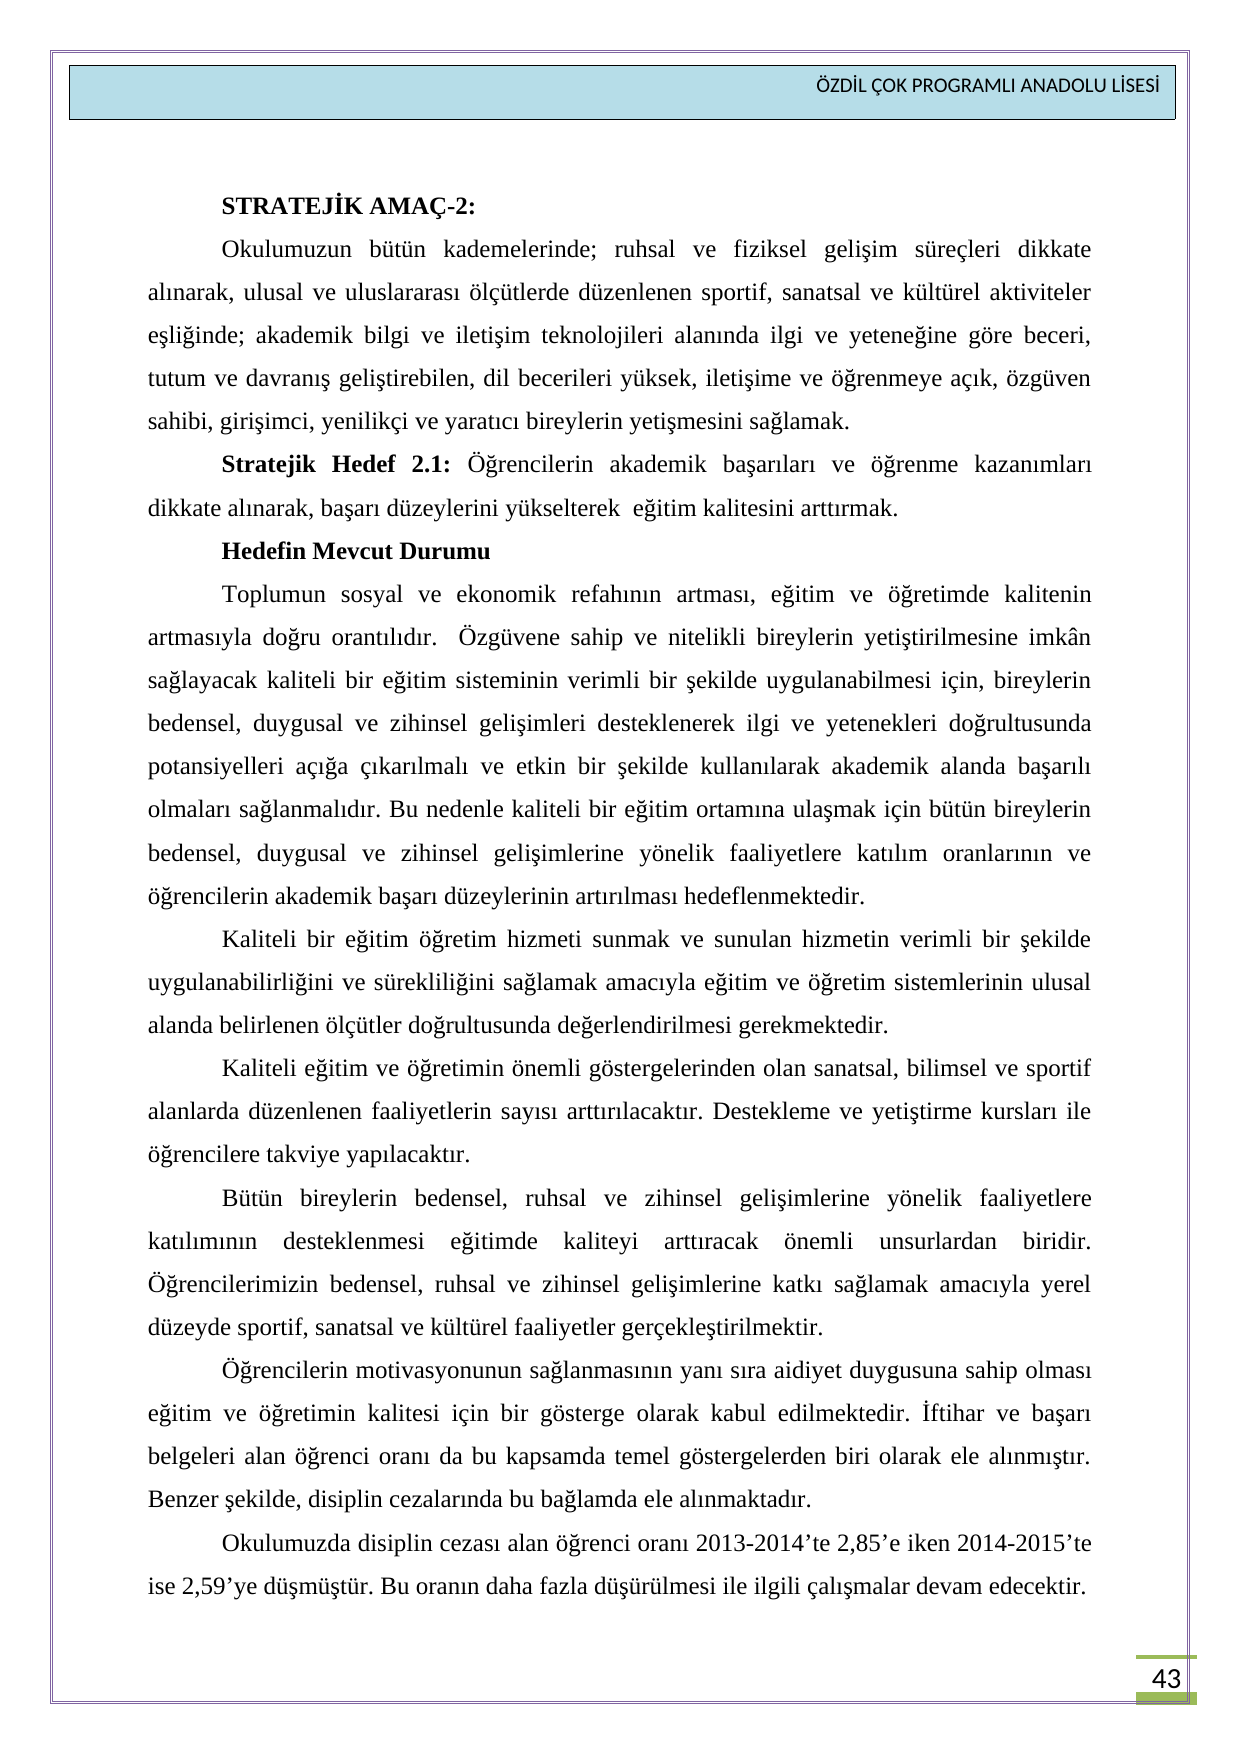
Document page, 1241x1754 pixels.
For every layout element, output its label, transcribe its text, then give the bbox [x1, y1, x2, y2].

text Kaliteli bir eğitim öğretim hizmeti sunmak ve sunulan hizmetin verimli bir şekilde uygulanabilirliğini ve sürekliliğini sağlamak amacıyla eğitim ve öğretim sistemlerinin ulusal alanda belirlenen ölçütler doğrultusunda değerlendirilmesi gerekmektedir. [148, 924, 1092, 1039]
text STRATEJİK AMAÇ-2: [148, 191, 1092, 219]
text Kaliteli eğitim ve öğretimin önemli göstergelerinden olan sanatsal, bilimsel ve sportif alanlarda düzenlenen faaliyetlerin sayısı arttırılacaktır. Destekleme ve yetiştirme kursları ile öğrencilere takviye yapılacaktır. [148, 1053, 1092, 1168]
text Stratejik Hedef 2.1: Öğrencilerin akademik başarıları ve öğrenme kazanımları dikkate alınarak, başarı düzeylerini yükselterek eğitim kalitesini arttırmak. [148, 449, 1092, 521]
text Öğrencilerin motivasyonunun sağlanmasının yanı sıra aidiyet duygusuna sahip olması eğitim ve öğretimin kalitesi için bir gösterge olarak kabul edilmektedir. İftihar ve başarı belgeleri alan öğrenci oranı da bu kapsamda temel göstergelerden biri olarak ele alınmıştır. Benzer şekilde, disiplin cezalarında bu bağlamda ele alınmaktadır. [148, 1355, 1092, 1513]
text Toplumun sosyal ve ekonomik refahının artması, eğitim ve öğretimde kalitenin artmasıyla doğru orantılıdır. Özgüvene sahip ve nitelikli bireylerin yetiştirilmesine imkân sağlayacak kaliteli bir eğitim sisteminin verimli bir şekilde uygulanabilmesi için, bireylerin bedensel, duygusal ve zihinsel gelişimleri desteklenerek ilgi ve yetenekleri doğrultusunda potansiyelleri açığa çıkarılmalı ve etkin bir şekilde kullanılarak akademik alanda başarılı olmaları sağlanmalıdır. Bu nedenle kaliteli bir eğitim ortamına ulaşmak için bütün bireylerin bedensel, duygusal ve zihinsel gelişimlerine yönelik faaliyetlere katılım oranlarının ve öğrencilerin akademik başarı düzeylerinin artırılması hedeflenmektedir. [148, 579, 1092, 909]
text Bütün bireylerin bedensel, ruhsal ve zihinsel gelişimlerine yönelik faaliyetlere katılımının desteklenmesi eğitimde kaliteyi arttıracak önemli unsurlardan biridir. Öğrencilerimizin bedensel, ruhsal ve zihinsel gelişimlerine katkı sağlamak amacıyla yerel düzeyde sportif, sanatsal ve kültürel faaliyetler gerçekleştirilmektir. [148, 1183, 1092, 1341]
text Okulumuzda disiplin cezası alan öğrenci oranı 2013-2014’te 2,85’e iken 2014-2015’te ise 2,59’ye düşmüştür. Bu oranın daha fazla düşürülmesi ile ilgili çalışmalar devam edecektir. [148, 1528, 1092, 1599]
text Hedefin Mevcut Durumu [148, 536, 1092, 564]
text Okulumuzun bütün kademelerinde; ruhsal ve fiziksel gelişim süreçleri dikkate alınarak, ulusal ve uluslararası ölçütlerde düzenlenen sportif, sanatsal ve kültürel aktiviteler eşliğinde; akademik bilgi ve iletişim teknolojileri alanında ilgi ve yeteneğine göre beceri, tutum ve davranış geliştirebilen, dil becerileri yüksek, iletişime ve öğrenmeye açık, özgüven sahibi, girişimci, yenilikçi ve yaratıcı bireylerin yetişmesini sağlamak. [148, 234, 1092, 435]
